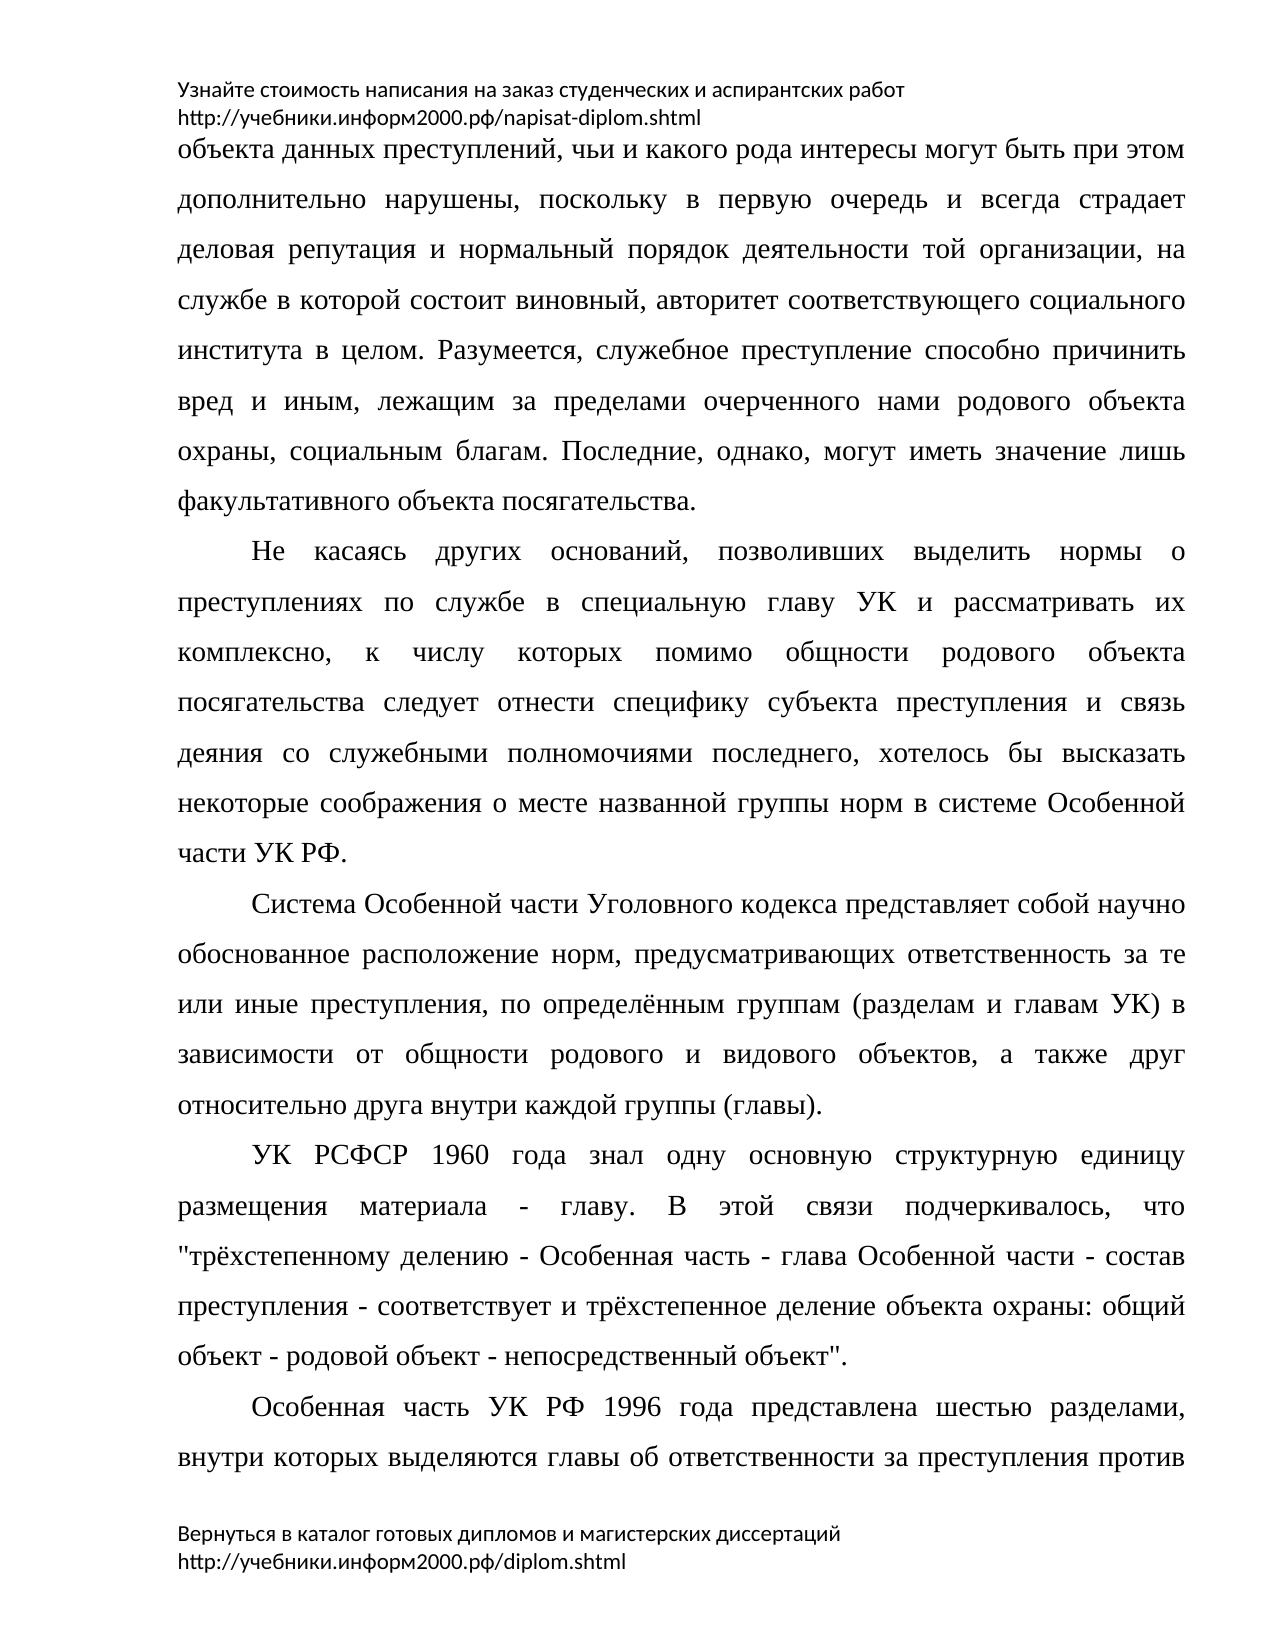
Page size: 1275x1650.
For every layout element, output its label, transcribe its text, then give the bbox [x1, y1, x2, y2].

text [177, 131, 1186, 517]
text Не касаясь других оснований, позволивших выделить нормы о преступлениях по службе в специальную главу УК и рассматривать их комплексно, к числу которых помимо общности родового объекта посягательства следует отнести специфику субъекта преступления и связь деяния со служебными полномочиями последнего, хотелось бы высказать некоторые соображения о месте названной группы норм в системе Особенной части УК РФ. [177, 533, 1186, 869]
text УК РСФСР 1960 года знал одну основную структурную единицу размещения материала - главу. В этой связи подчеркивалось, что "трёхстепенному делению - Особенная часть - глава Особенной части - состав преступления - соответствует и трёхстепенное деление объекта охраны: общий объект - родовой объект - непосредственный объект". [177, 1137, 1186, 1372]
text Система Особенной части Уголовного кодекса представляет собой научно обоснованное расположение норм, предусматривающих ответственность за те или иные преступления, по определённым группам (разделам и главам УК) в зависимости от общности родового и видового объектов, а также друг относительно друга внутри каждой группы (главы). [177, 886, 1186, 1121]
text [177, 1389, 1186, 1473]
